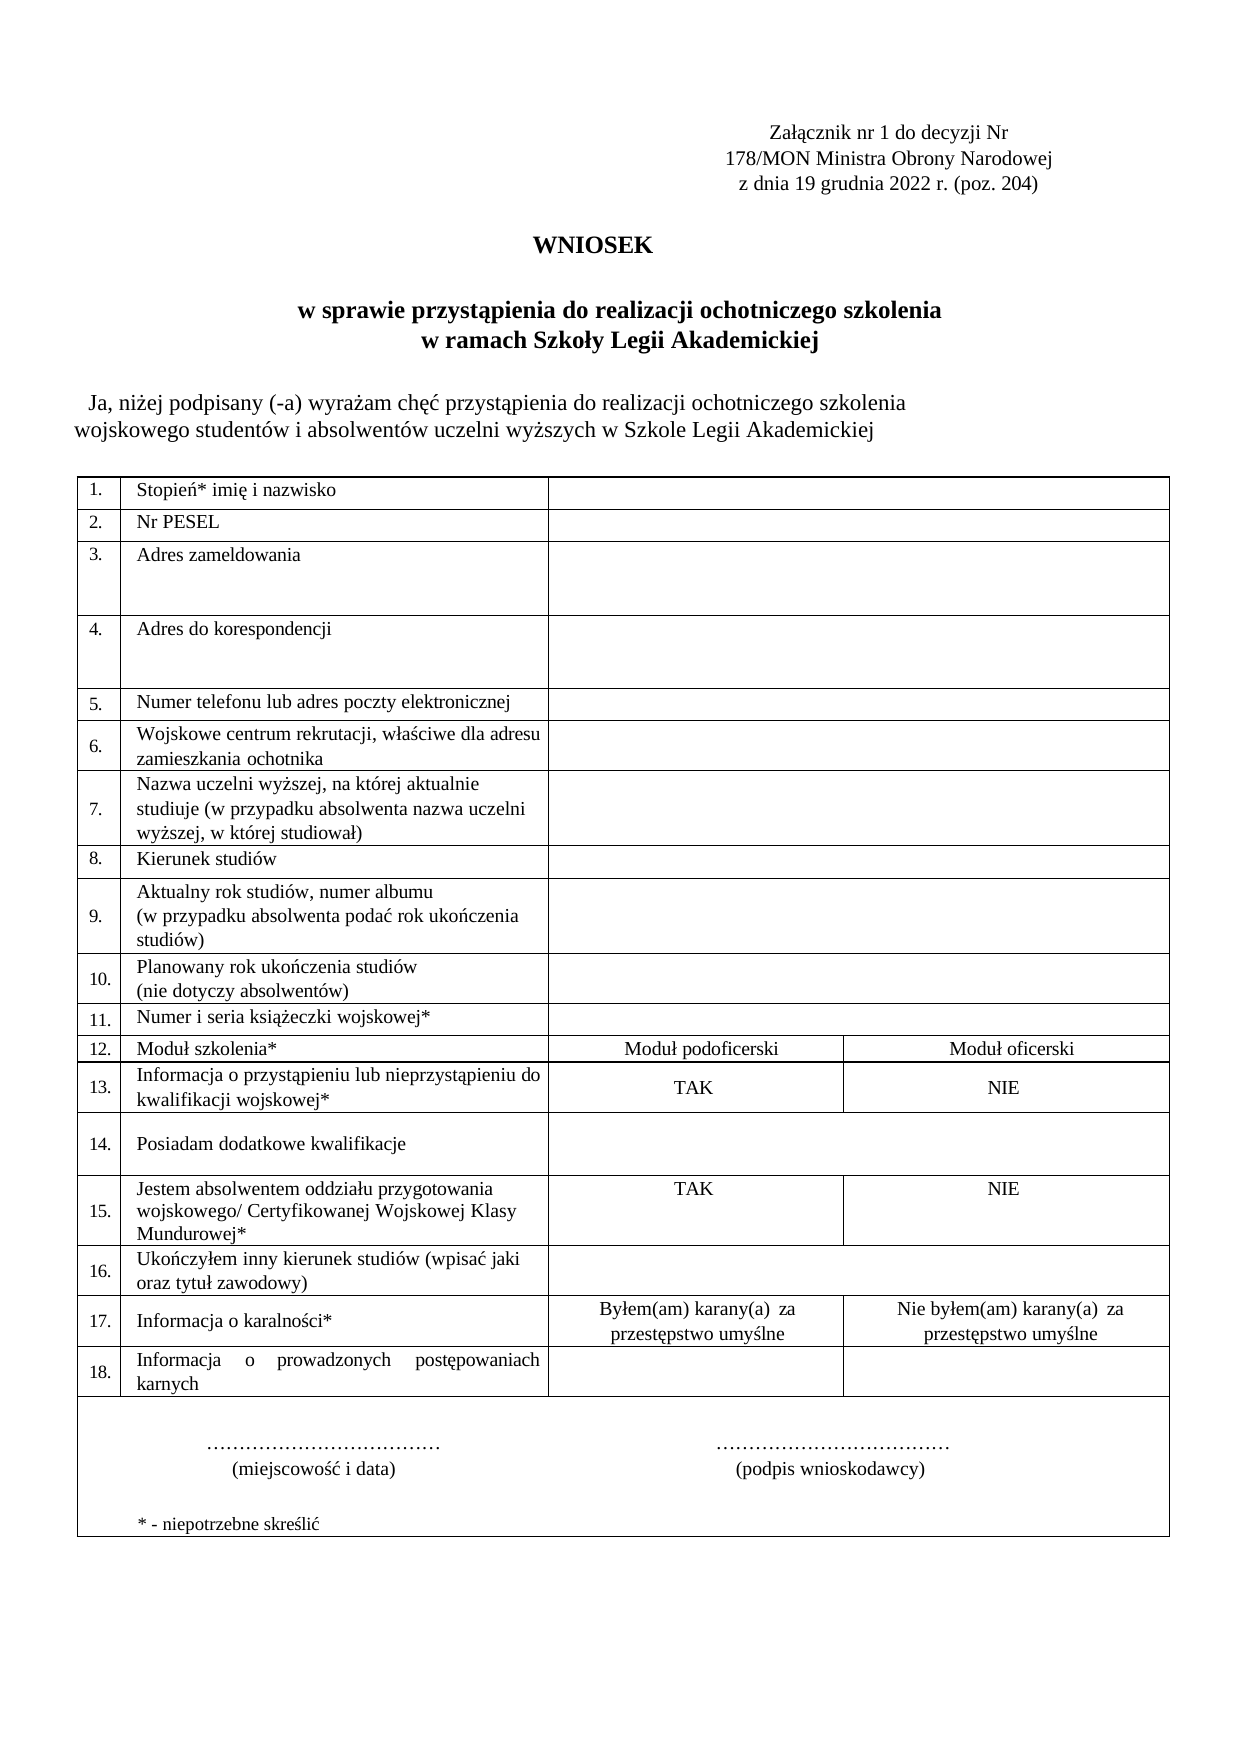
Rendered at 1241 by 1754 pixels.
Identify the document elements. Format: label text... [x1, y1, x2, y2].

table_cell [549, 616, 1169, 688]
table_cell [549, 689, 1169, 720]
table_cell [549, 954, 1169, 1003]
title WNIOSEK [132, 230, 1053, 259]
table_cell 2. [78, 510, 120, 541]
table_cell 3. [78, 542, 120, 615]
table_cell Moduł szkolenia* [121, 1036, 548, 1061]
table_header [549, 478, 1169, 508]
table_cell 17. [78, 1296, 120, 1346]
table_cell Byłem(am) karany(a) za przestępstwo umyślne [549, 1296, 843, 1346]
table_cell 18. [78, 1347, 120, 1396]
table_header 1. [78, 478, 120, 508]
table_cell 16. [78, 1246, 120, 1295]
table_cell Nazwa uczelni wyższej, na której aktualnie studiuje (w przypadku absolwenta nazwa uczelni wyższej, w której studiował) [121, 771, 548, 845]
table_cell Kierunek studiów [121, 846, 548, 878]
table_cell 8. [78, 846, 120, 878]
table_cell Nie byłem(am) karany(a) za przestępstwo umyślne [844, 1296, 1169, 1346]
table_cell [549, 721, 1169, 770]
table_header Stopień* imię i nazwisko [121, 478, 548, 508]
table_cell 13. [78, 1063, 120, 1112]
table_cell [549, 879, 1169, 953]
table_cell 14. [78, 1113, 120, 1175]
table_cell ……………………………… ……………………………… (miejscowość i data) (podpis wnioskodawcy) * - niepotrzebne skreślić [78, 1397, 1169, 1536]
table_cell [549, 542, 1169, 615]
table_cell Nr PESEL [121, 510, 548, 541]
table_cell Adres zameldowania [121, 542, 548, 615]
table_cell TAK [549, 1176, 843, 1245]
table_cell [549, 846, 1169, 878]
table_cell Planowany rok ukończenia studiów (nie dotyczy absolwentów) [121, 954, 548, 1003]
table_cell 15. [78, 1176, 120, 1245]
table_cell [844, 1347, 1169, 1396]
table_cell Aktualny rok studiów, numer albumu (w przypadku absolwenta podać rok ukończenia studiów) [121, 879, 548, 953]
table_cell 11. [78, 1004, 120, 1035]
table_cell Moduł podoficerski [549, 1036, 843, 1061]
table_cell [549, 1113, 1169, 1175]
table_cell [549, 771, 1169, 845]
table_cell Informacja o karalności* [121, 1296, 548, 1346]
table_cell [549, 1246, 1169, 1295]
table_cell 4. [78, 616, 120, 688]
table_cell [549, 1347, 843, 1396]
table_cell Numer i seria książeczki wojskowej* [121, 1004, 548, 1035]
table_cell 5. [78, 689, 120, 720]
table_cell Informacja o przystąpieniu lub nieprzystąpieniu do kwalifikacji wojskowej* [121, 1063, 548, 1112]
table_cell [549, 510, 1169, 541]
table_cell Numer telefonu lub adres poczty elektronicznej [121, 689, 548, 720]
table_cell 7. [78, 771, 120, 845]
table_cell Adres do korespondencji [121, 616, 548, 688]
title w sprawie przystąpienia do realizacji ochotniczego szkolenia w ramach Szkoły Legii Akademickiej [297, 296, 953, 354]
table_cell Moduł oficerski [844, 1036, 1169, 1061]
table_cell Wojskowe centrum rekrutacji, właściwe dla adresu zamieszkania ochotnika [121, 721, 548, 770]
table_cell 10. [78, 954, 120, 1003]
table_cell Jestem absolwentem oddziału przygotowania wojskowego/ Certyfikowanej Wojskowej Klasy Mundurowej* [121, 1176, 548, 1245]
table_cell Ukończyłem inny kierunek studiów (wpisać jaki oraz tytuł zawodowy) [121, 1246, 548, 1295]
table_cell NIE [844, 1176, 1169, 1245]
table_cell 9. [78, 879, 120, 953]
table_cell 12. [78, 1036, 120, 1061]
table_cell Informacja o prowadzonych postępowaniach karnych [121, 1347, 548, 1396]
table_cell [549, 1004, 1169, 1035]
text z dnia 19 grudnia 2022 r. (poz. 204) [724, 171, 1053, 195]
table_cell Posiadam dodatkowe kwalifikacje [121, 1113, 548, 1175]
table_cell NIE [844, 1063, 1169, 1112]
text Załącznik nr 1 do decyzji Nr 178/MON Ministra Obrony Narodowej [724, 119, 1053, 169]
table_cell 6. [78, 721, 120, 770]
text Ja, niżej podpisany (-a) wyrażam chęć przystąpienia do realizacji ochotniczego szkolenia wojskowego studentów i absolwentów uczelni wyższych w Szkole Legii Akademickiej [74, 389, 953, 443]
table_cell TAK [549, 1063, 843, 1112]
